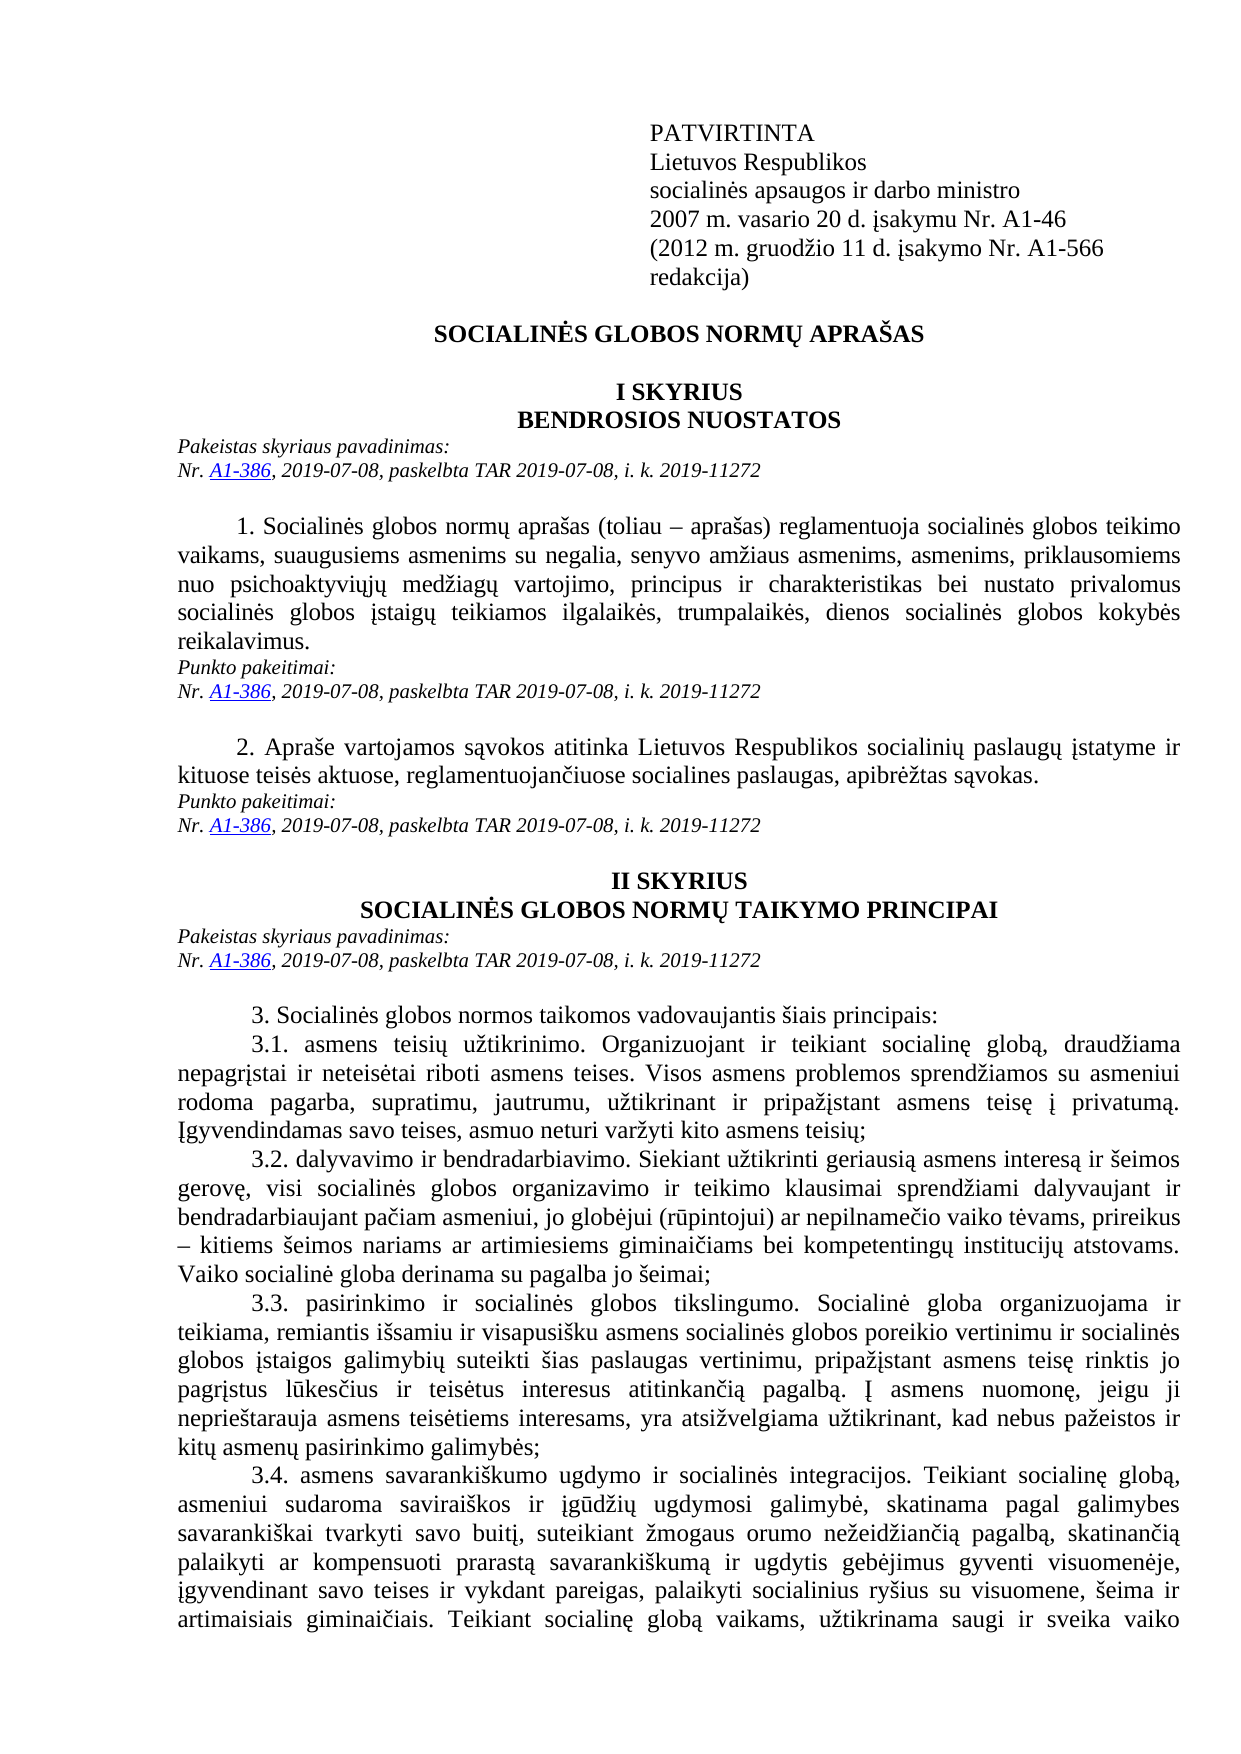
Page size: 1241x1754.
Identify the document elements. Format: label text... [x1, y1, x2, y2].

text 3.3. pasirinkimo ir socialinės globos tikslingumo. Socialinė globa organizuojama ir teikiama, remiantis išsamiu ir visapusišku asmens socialinės globos poreikio vertinimu ir socialinės globos įstaigos galimybių suteikti šias paslaugas vertinimu, pripažįstant asmens teisę rinktis jo pagrįstus lūkesčius ir teisėtus interesus atitinkančią pagalbą. Į asmens nuomonę, jeigu ji neprieštarauja asmens teisėtiems interesams, yra atsižvelgiama užtikrinant, kad nebus pažeistos ir kitų asmenų pasirinkimo galimybės; [177, 1288, 1181, 1461]
text (2012 m. gruodžio 11 d. įsakymo Nr. A1-566 [649, 233, 1181, 262]
text Pakeistas skyriaus pavadinimas: [177, 924, 1181, 948]
text PATVIRTINTA [649, 118, 1181, 147]
text Nr. A1-386, 2019-07-08, paskelbta TAR 2019-07-08, i. k. 2019-11272 [177, 813, 1181, 837]
text redakcija) [649, 262, 1181, 291]
text SOCIALINĖS GLOBOS NORMŲ APRAŠAS [177, 319, 1181, 348]
text Punkto pakeitimai: [177, 655, 1181, 679]
text Nr. A1-386, 2019-07-08, paskelbta TAR 2019-07-08, i. k. 2019-11272 [177, 679, 1181, 703]
text 2007 m. vasario 20 d. įsakymu Nr. A1-46 [649, 204, 1181, 233]
text socialinės apsaugos ir darbo ministro [649, 176, 1181, 204]
text 2. Apraše vartojamos sąvokos atitinka Lietuvos Respublikos socialinių paslaugų įstatyme ir kituose teisės aktuose, reglamentuojančiuose socialines paslaugas, apibrėžtas sąvokas. [177, 732, 1181, 789]
text Nr. A1-386, 2019-07-08, paskelbta TAR 2019-07-08, i. k. 2019-11272 [177, 948, 1181, 972]
text Pakeistas skyriaus pavadinimas: [177, 434, 1181, 458]
text Nr. A1-386, 2019-07-08, paskelbta TAR 2019-07-08, i. k. 2019-11272 [177, 458, 1181, 482]
text 3. Socialinės globos normos taikomos vadovaujantis šiais principais: [177, 1001, 1181, 1029]
text BENDROSIOS NUOSTATOS [177, 406, 1181, 434]
text 3.1. asmens teisių užtikrinimo. Organizuojant ir teikiant socialinę globą, draudžiama nepagrįstai ir neteisėtai riboti asmens teises. Visos asmens problemos sprendžiamos su asmeniui rodoma pagarba, supratimu, jautrumu, užtikrinant ir pripažįstant asmens teisę į privatumą. Įgyvendindamas savo teises, asmuo neturi varžyti kito asmens teisių; [177, 1029, 1181, 1144]
text SOCIALINĖS GLOBOS NORMŲ TAIKYMO PRINCIPAI [177, 895, 1181, 924]
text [177, 1461, 1181, 1633]
text I SKYRIUS [177, 377, 1181, 406]
text 1. Socialinės globos normų aprašas (toliau – aprašas) reglamentuoja socialinės globos teikimo vaikams, suaugusiems asmenims su negalia, senyvo amžiaus asmenims, asmenims, priklausomiems nuo psichoaktyviųjų medžiagų vartojimo, principus ir charakteristikas bei nustato privalomus socialinės globos įstaigų teikiamos ilgalaikės, trumpalaikės, dienos socialinės globos kokybės reikalavimus. [177, 511, 1181, 655]
text 3.2. dalyvavimo ir bendradarbiavimo. Siekiant užtikrinti geriausią asmens interesą ir šeimos gerovę, visi socialinės globos organizavimo ir teikimo klausimai sprendžiami dalyvaujant ir bendradarbiaujant pačiam asmeniui, jo globėjui (rūpintojui) ar nepilnamečio vaiko tėvams, prireikus – kitiems šeimos nariams ar artimiesiems giminaičiams bei kompetentingų institucijų atstovams. Vaiko socialinė globa derinama su pagalba jo šeimai; [177, 1144, 1181, 1288]
text Lietuvos Respublikos [649, 147, 1181, 176]
text Punkto pakeitimai: [177, 789, 1181, 813]
text II SKYRIUS [177, 866, 1181, 895]
